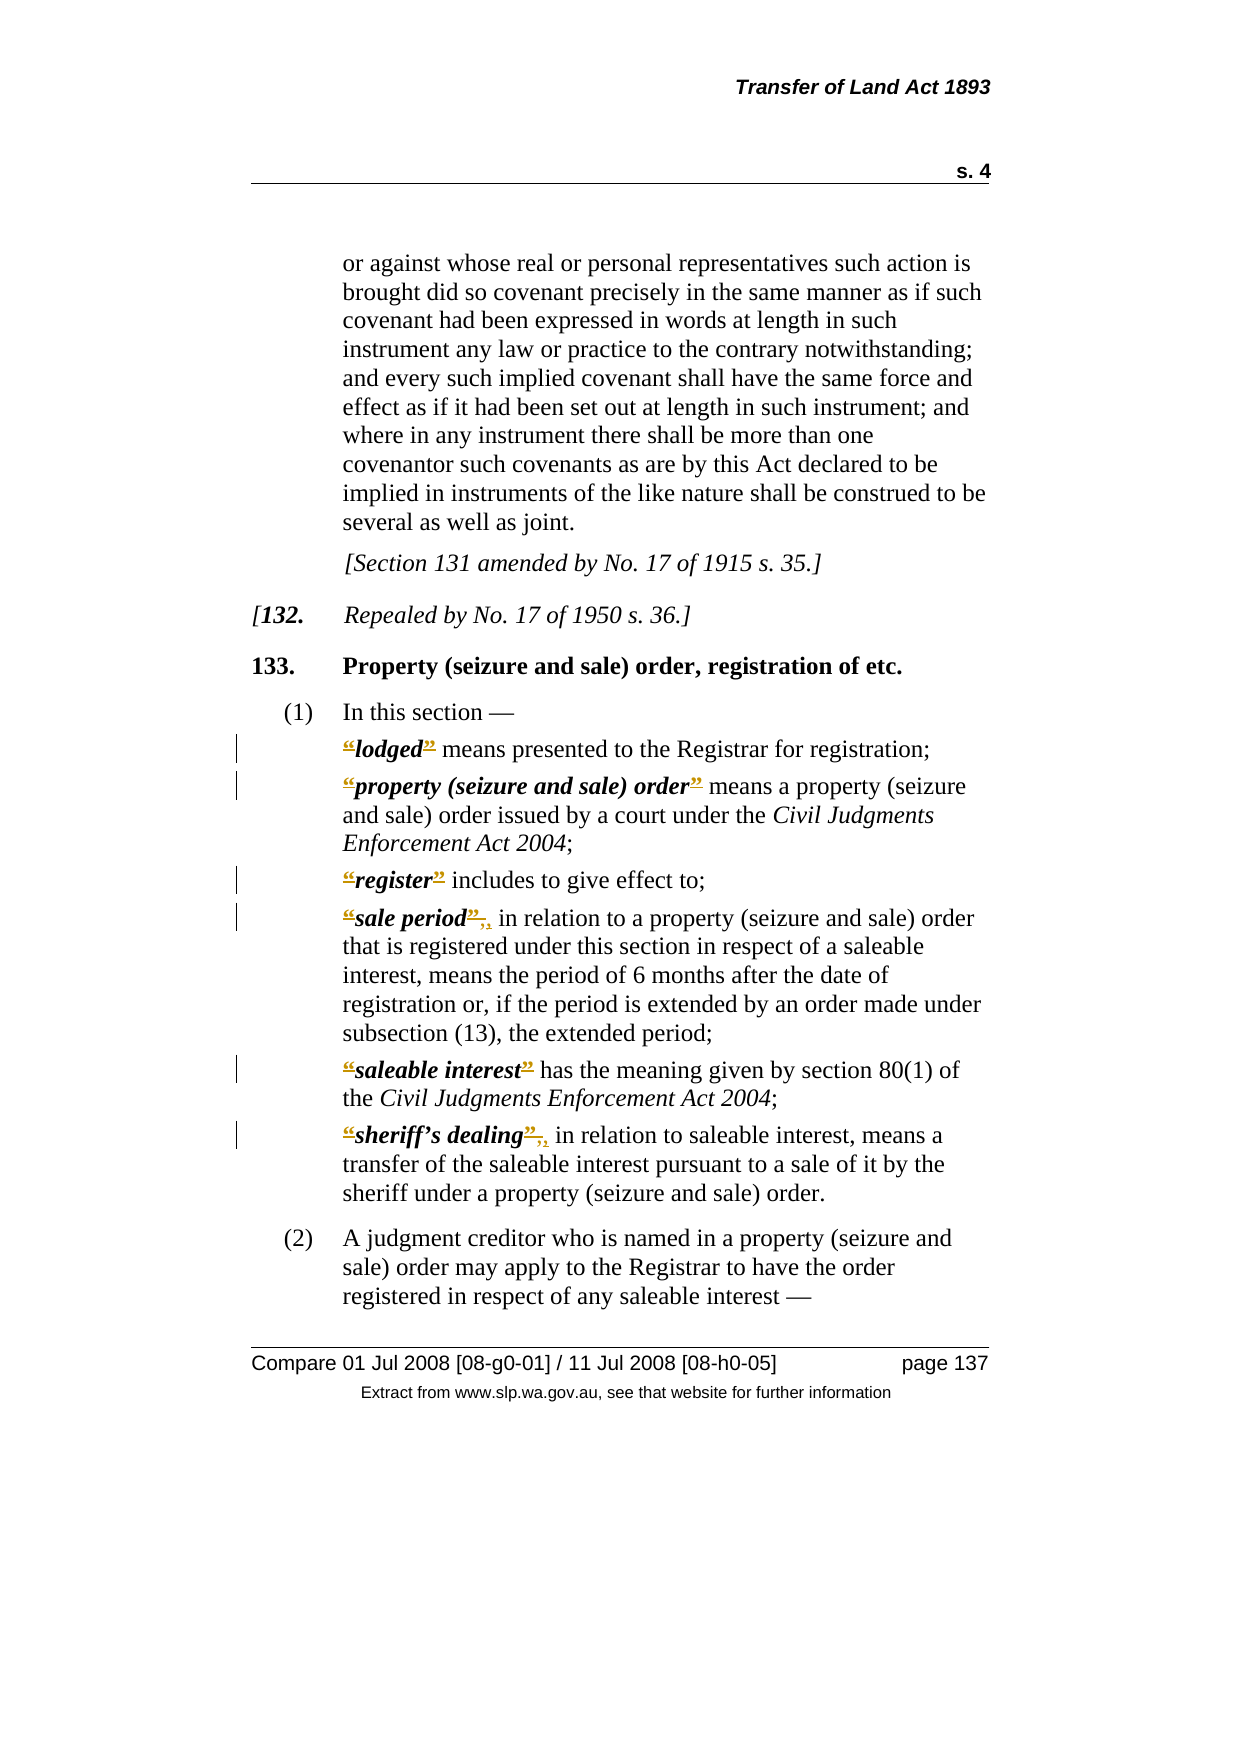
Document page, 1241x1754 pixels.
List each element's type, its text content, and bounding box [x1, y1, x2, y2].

text [Section 131 amended by No. 17 of 1915 s. 35.] [251, 548, 989, 577]
text sale period in relation to a property (seizure and sale) order that is registered under this section in respect of a saleable interest, means the period of 6 months after the date of registration or, if the period is extended by an order made under subsection (13), the extended period; [251, 903, 989, 1046]
text saleable interest has the meaning given by section 80(1) of the Civil Judgments Enforcement Act 2004; [251, 1055, 989, 1112]
text sheriff’s dealing in relation to saleable interest, means a transfer of the saleable interest pursuant to a sale of it by the sheriff under a property (seizure and sale) order. [251, 1121, 989, 1207]
subtitle 133. Property (seizure and sale) order, registration of etc. [251, 651, 989, 680]
text lodged means presented to the Registrar for registration; [251, 734, 989, 763]
text (2) A judgment creditor who is named in a property (seizure and sale) order may apply to the Registrar to have the order registered in respect of any saleable interest — [251, 1223, 989, 1310]
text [251, 248, 989, 536]
text (1) In this section — [251, 697, 989, 726]
text [132. Repealed by No. 17 of 1950 s. 36.] [251, 600, 989, 628]
text register includes to give effect to; [251, 866, 989, 894]
text property (seizure and sale) order means a property (seizure and sale) order issued by a court under the Civil Judgments Enforcement Act 2004; [251, 771, 989, 857]
